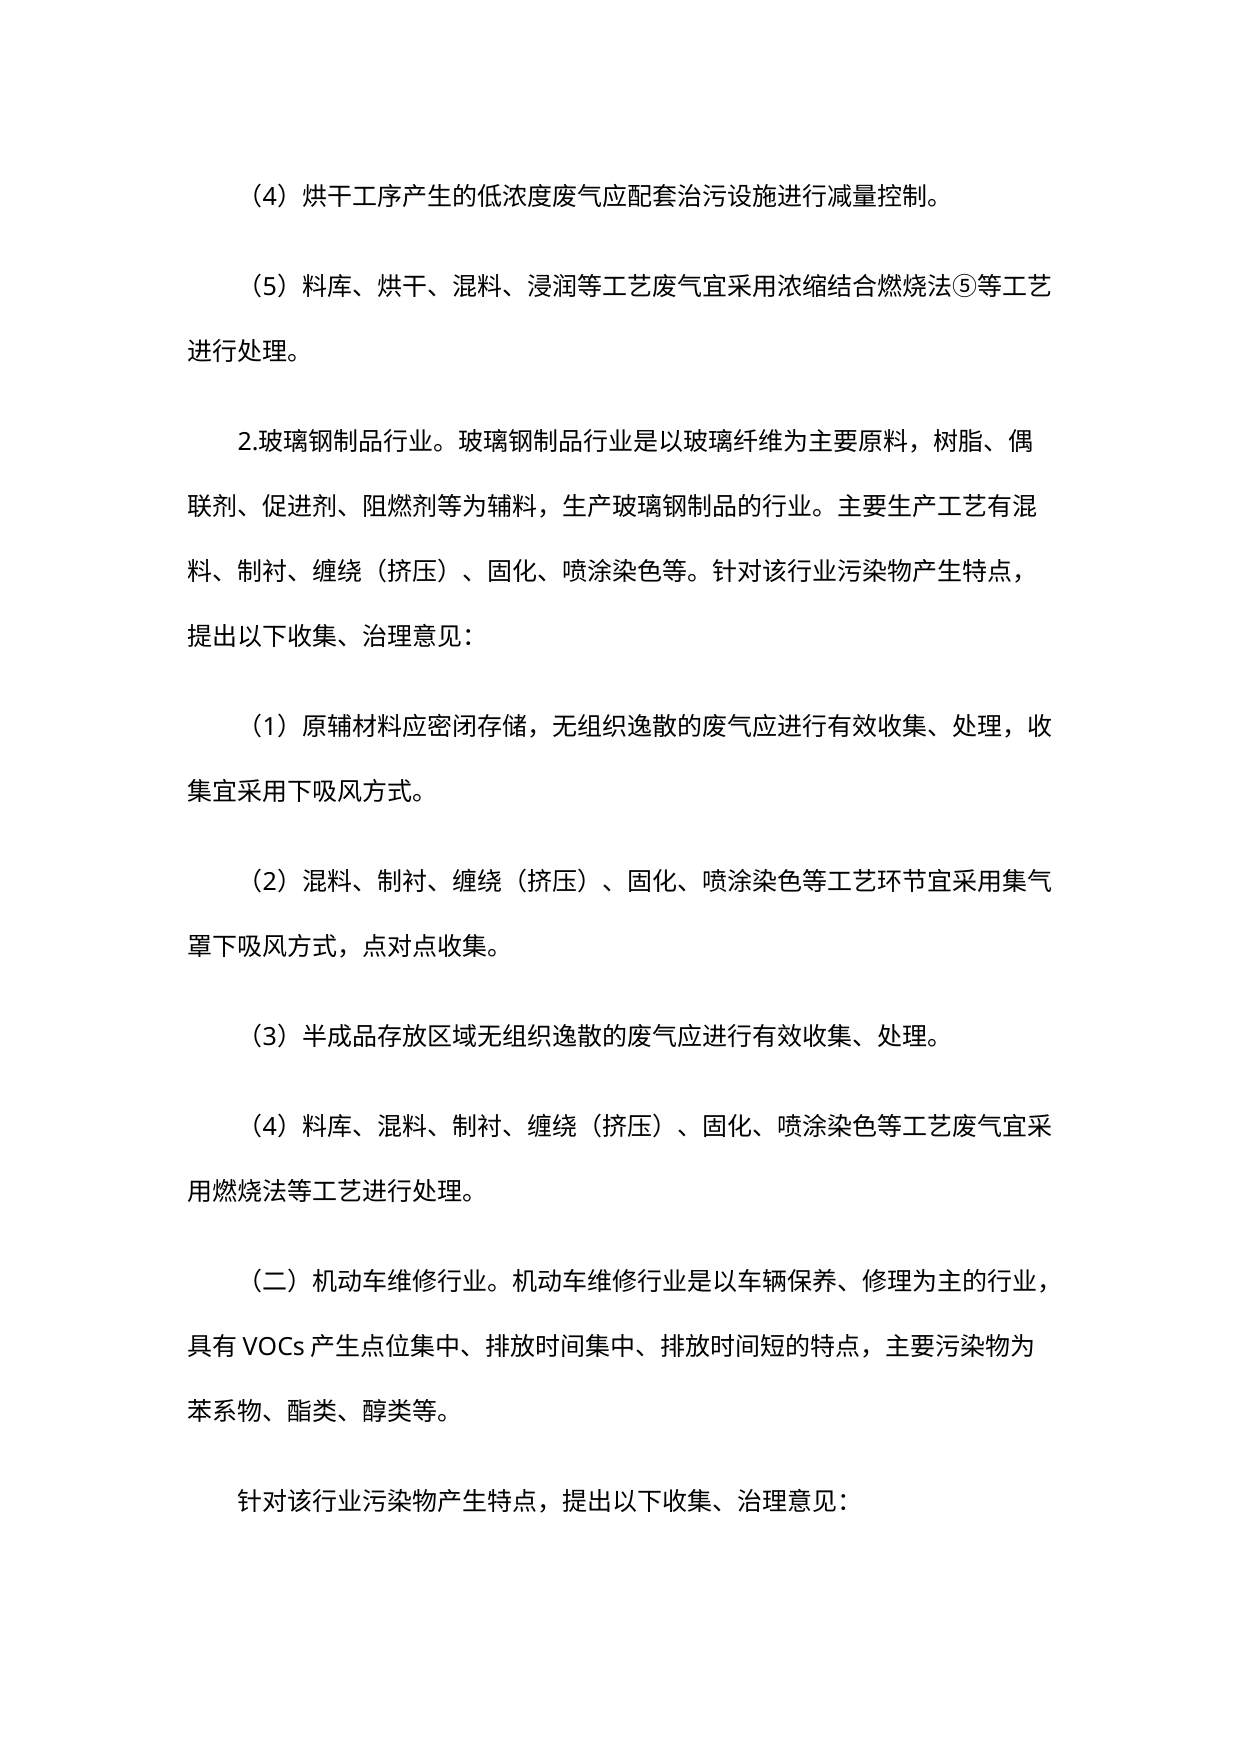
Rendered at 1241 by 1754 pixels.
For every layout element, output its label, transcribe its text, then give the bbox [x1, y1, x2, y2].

text （1）原辅材料应密闭存储，无组织逸散的废气应进行有效收集、处理，收集宜采用下吸风方式。 [187, 692, 1053, 822]
text （5）料库、烘干、混料、浸润等工艺废气宜采用浓缩结合燃烧法⑤等工艺进行处理。 [187, 252, 1053, 382]
text （2）混料、制衬、缠绕（挤压）、固化、喷涂染色等工艺环节宜采用集气罩下吸风方式，点对点收集。 [187, 847, 1053, 977]
text 针对该行业污染物产生特点，提出以下收集、治理意见： [187, 1467, 1053, 1532]
text 2.玻璃钢制品行业。玻璃钢制品行业是以玻璃纤维为主要原料，树脂、偶联剂、促进剂、阻燃剂等为辅料，生产玻璃钢制品的行业。主要生产工艺有混料、制衬、缠绕（挤压）、固化、喷涂染色等。针对该行业污染物产生特点，提出以下收集、治理意见： [187, 407, 1053, 667]
text （3）半成品存放区域无组织逸散的废气应进行有效收集、处理。 [187, 1002, 1053, 1067]
text （4）烘干工序产生的低浓度废气应配套治污设施进行减量控制。 [187, 162, 1053, 227]
text （二）机动车维修行业。机动车维修行业是以车辆保养、修理为主的行业，具有VOCs产生点位集中、排放时间集中、排放时间短的特点，主要污染物为苯系物、酯类、醇类等。 [187, 1247, 1053, 1442]
text （4）料库、混料、制衬、缠绕（挤压）、固化、喷涂染色等工艺废气宜采用燃烧法等工艺进行处理。 [187, 1092, 1053, 1222]
